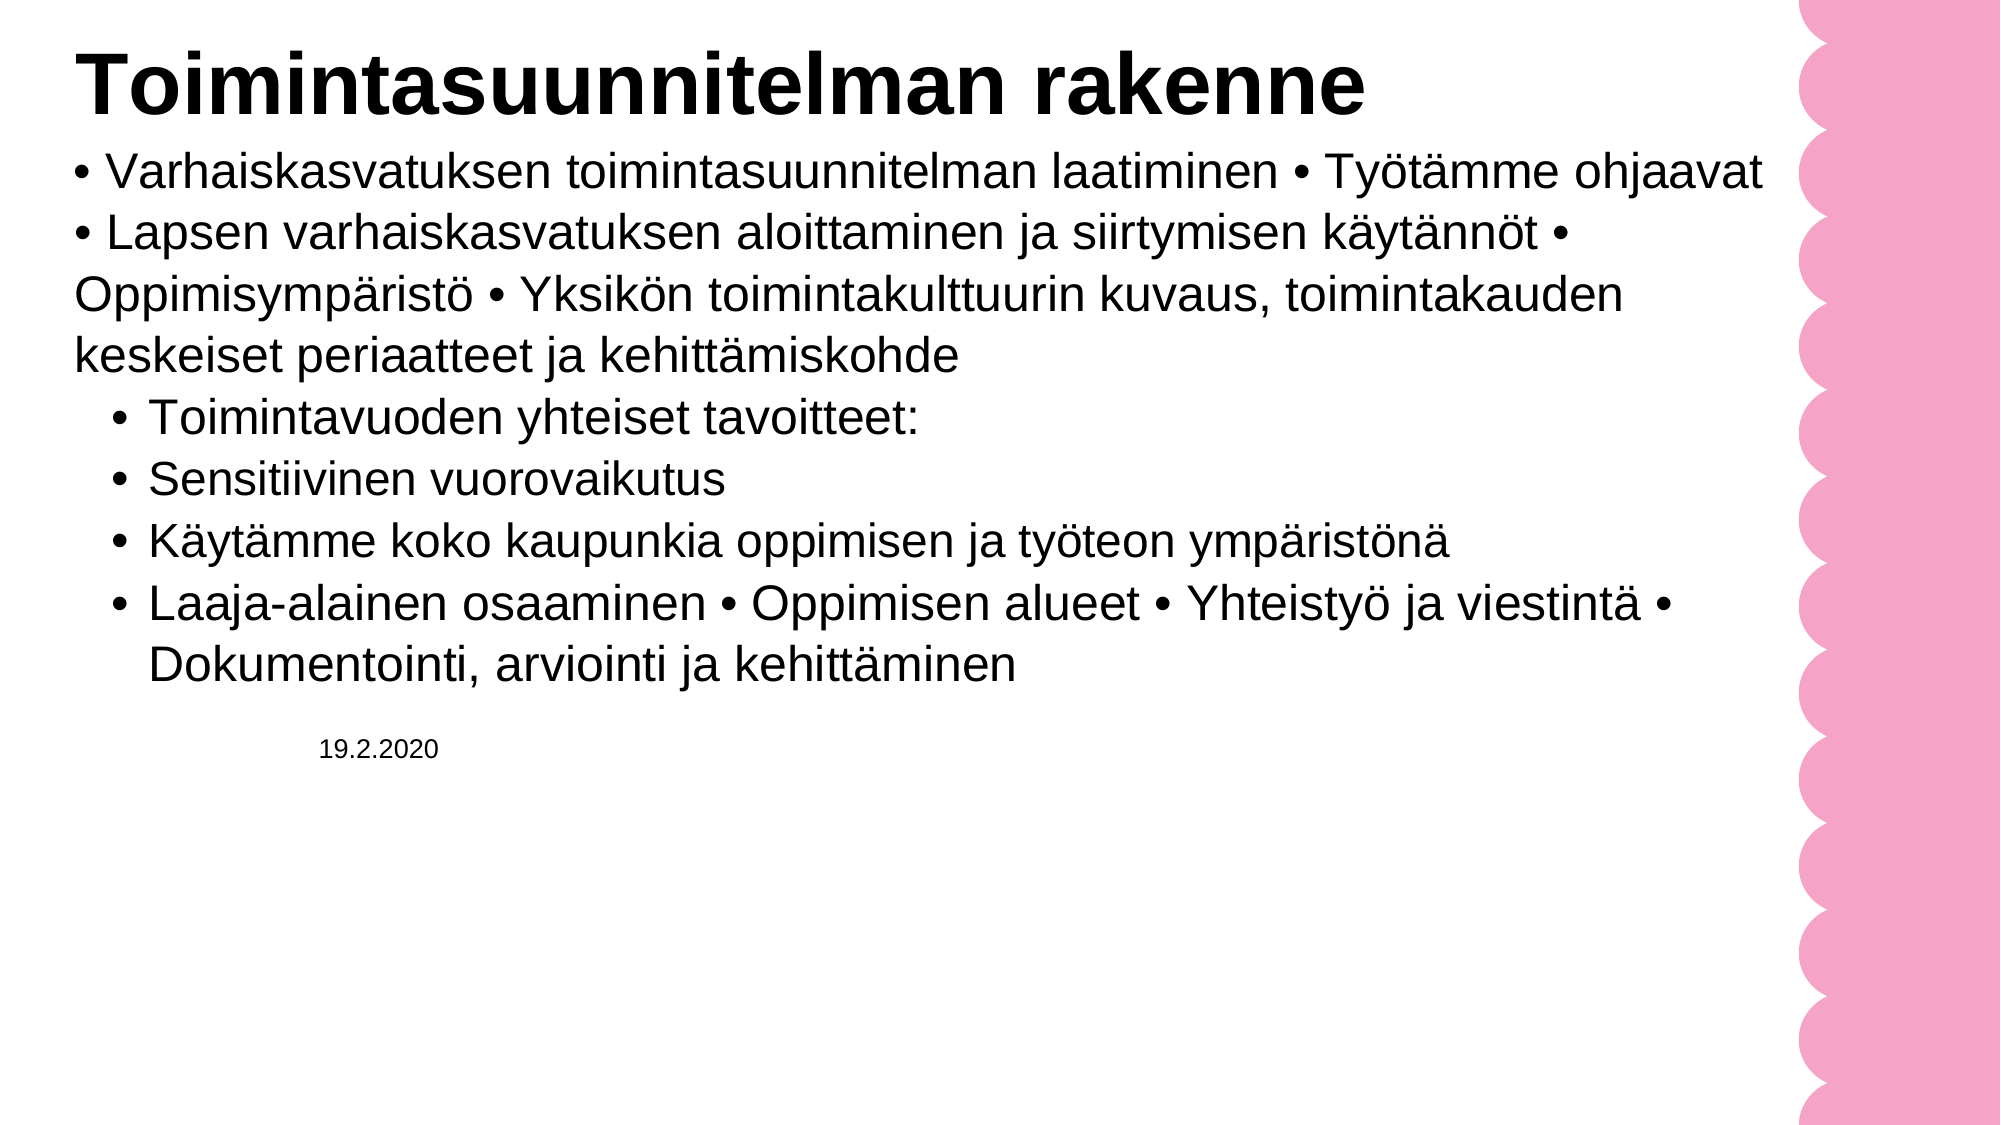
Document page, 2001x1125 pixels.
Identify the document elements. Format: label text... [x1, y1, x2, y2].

subtitle Toimintasuunnitelman rakenne [75, 32, 1826, 133]
list Käytämme koko kaupunkia oppimisen ja työteon ympäristönä [111, 511, 1825, 568]
text 19.2.2020 [318, 733, 1825, 765]
subtitle • Varhaiskasvatuksen toimintasuunnitelman laatiminen • Työtämme ohjaavat arvot • Lapsen varhaiskasvatuksen aloittaminen ja siirtymisen käytännöt • Oppimisympäristö • Yksikön toimintakulttuurin kuvaus, toimintakauden keskeiset periaatteet ja kehittämiskohde [73, 141, 1826, 383]
list Laaja-alainen osaaminen • Oppimisen alueet • Yhteistyö ja viestintä • Dokumentointi, arviointi ja kehittäminen [111, 573, 1826, 692]
list Sensitiivinen vuorovaikutus [111, 449, 1826, 506]
list Toimintavuoden yhteiset tavoitteet: [111, 387, 1826, 445]
